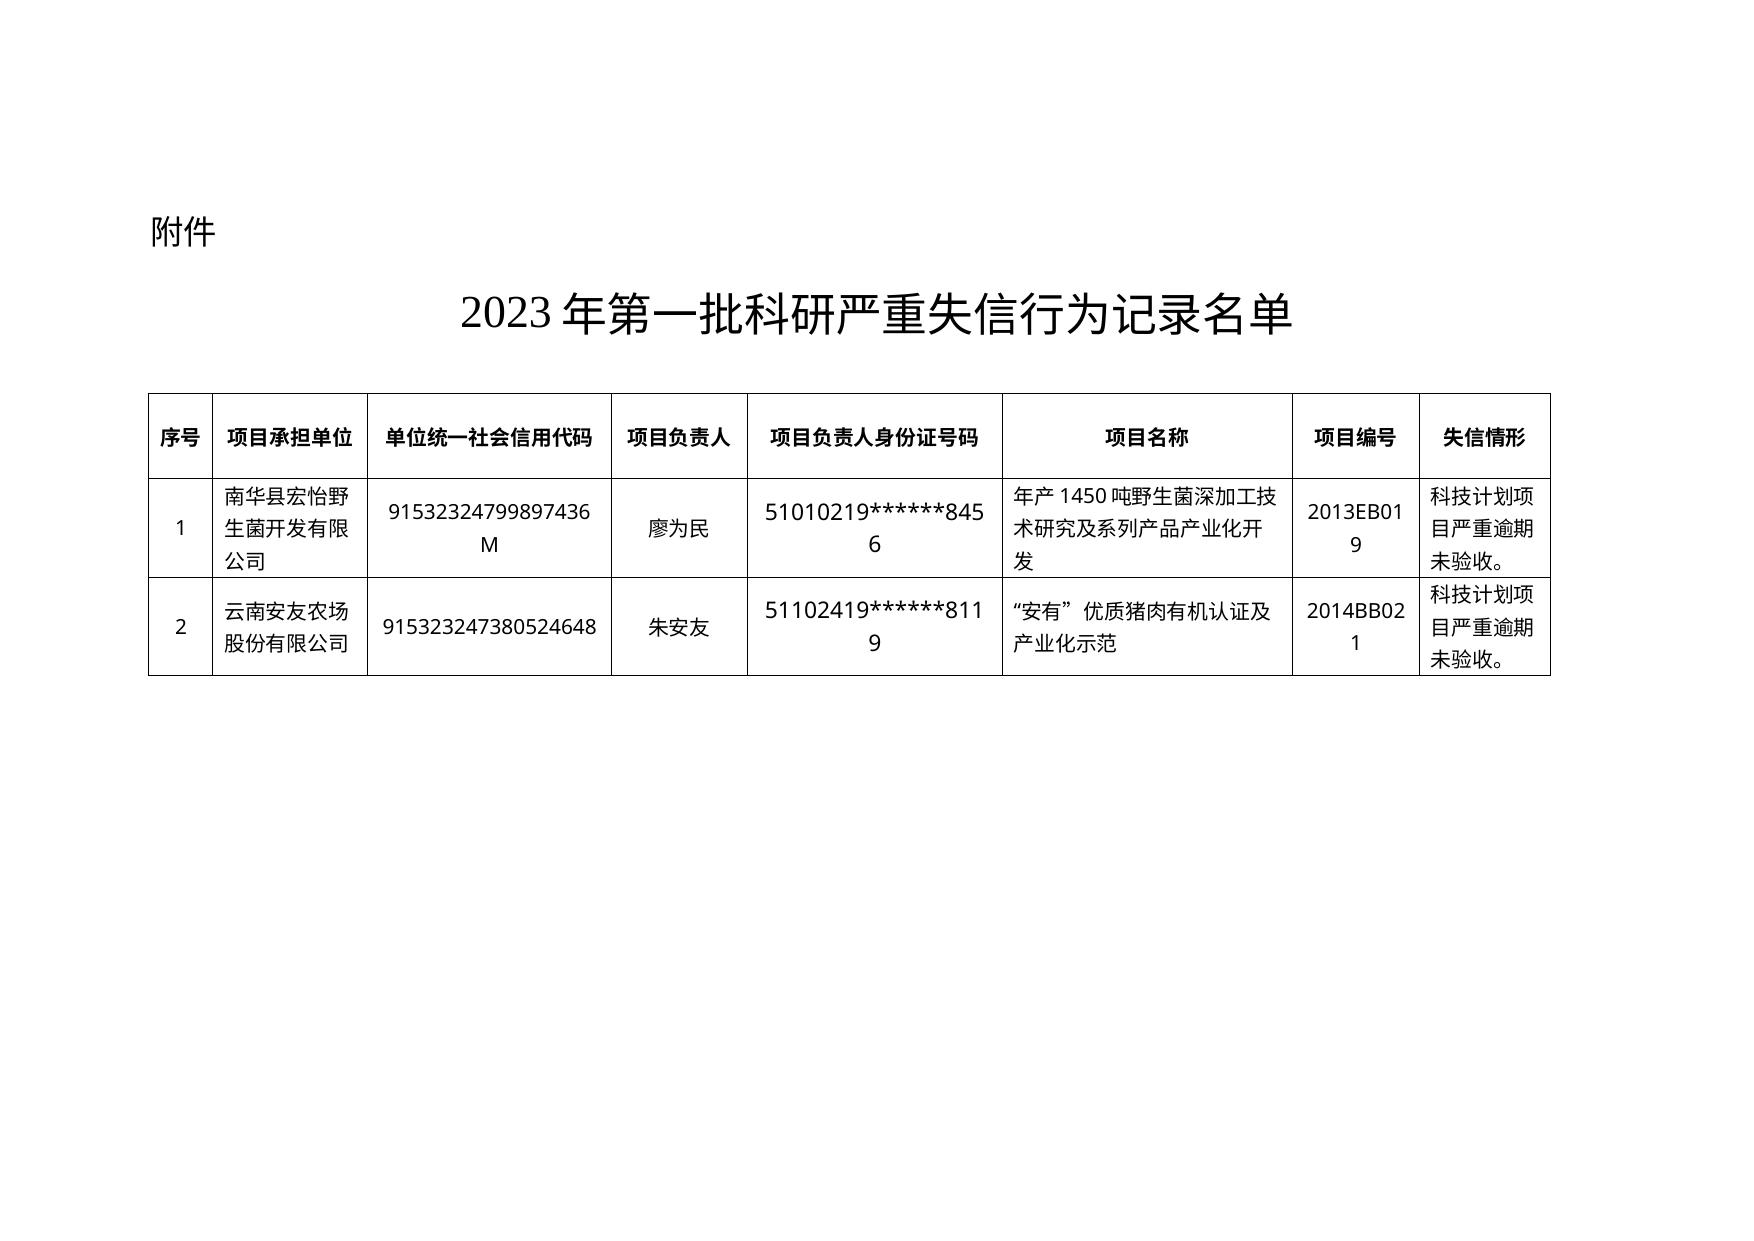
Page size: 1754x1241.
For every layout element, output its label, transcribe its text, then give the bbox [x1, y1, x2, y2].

table_cell 2013EB019 [1293, 479, 1419, 577]
table_cell 云南安友农场股份有限公司 [213, 578, 367, 675]
table_cell 科技计划项目严重逾期未验收。 [1420, 578, 1550, 675]
table_cell 廖为民 [612, 479, 747, 577]
table_cell 科技计划项目严重逾期未验收。 [1420, 479, 1550, 577]
table_header 失信情形 [1420, 394, 1550, 478]
table_cell 2014BB021 [1293, 578, 1419, 675]
table_cell “安有”优质猪肉有机认证及产业化示范 [1003, 578, 1292, 675]
table_cell 915323247380524648 [368, 578, 611, 675]
table_cell 51010219******8456 [748, 479, 1002, 577]
text 2023年第一批科研严重失信行为记录名单 [150, 263, 1604, 360]
table_header 项目负责人 [612, 394, 747, 478]
table_cell 南华县宏怡野生菌开发有限公司 [213, 479, 367, 577]
table_cell 51102419******8119 [748, 578, 1002, 675]
table_cell 年产1450吨野生菌深加工技术研究及系列产品产业化开发 [1003, 479, 1292, 577]
table_header 项目承担单位 [213, 394, 367, 478]
table_header 单位统一社会信用代码 [368, 394, 611, 478]
text 附件 [150, 198, 1604, 263]
table_header 项目名称 [1003, 394, 1292, 478]
table_cell 91532324799897436M [368, 479, 611, 577]
table_cell 1 [149, 479, 212, 577]
table_cell 朱安友 [612, 578, 747, 675]
table_header 项目负责人身份证号码 [748, 394, 1002, 478]
table_header 项目编号 [1293, 394, 1419, 478]
table_header 序号 [149, 394, 212, 478]
table_cell 2 [149, 578, 212, 675]
